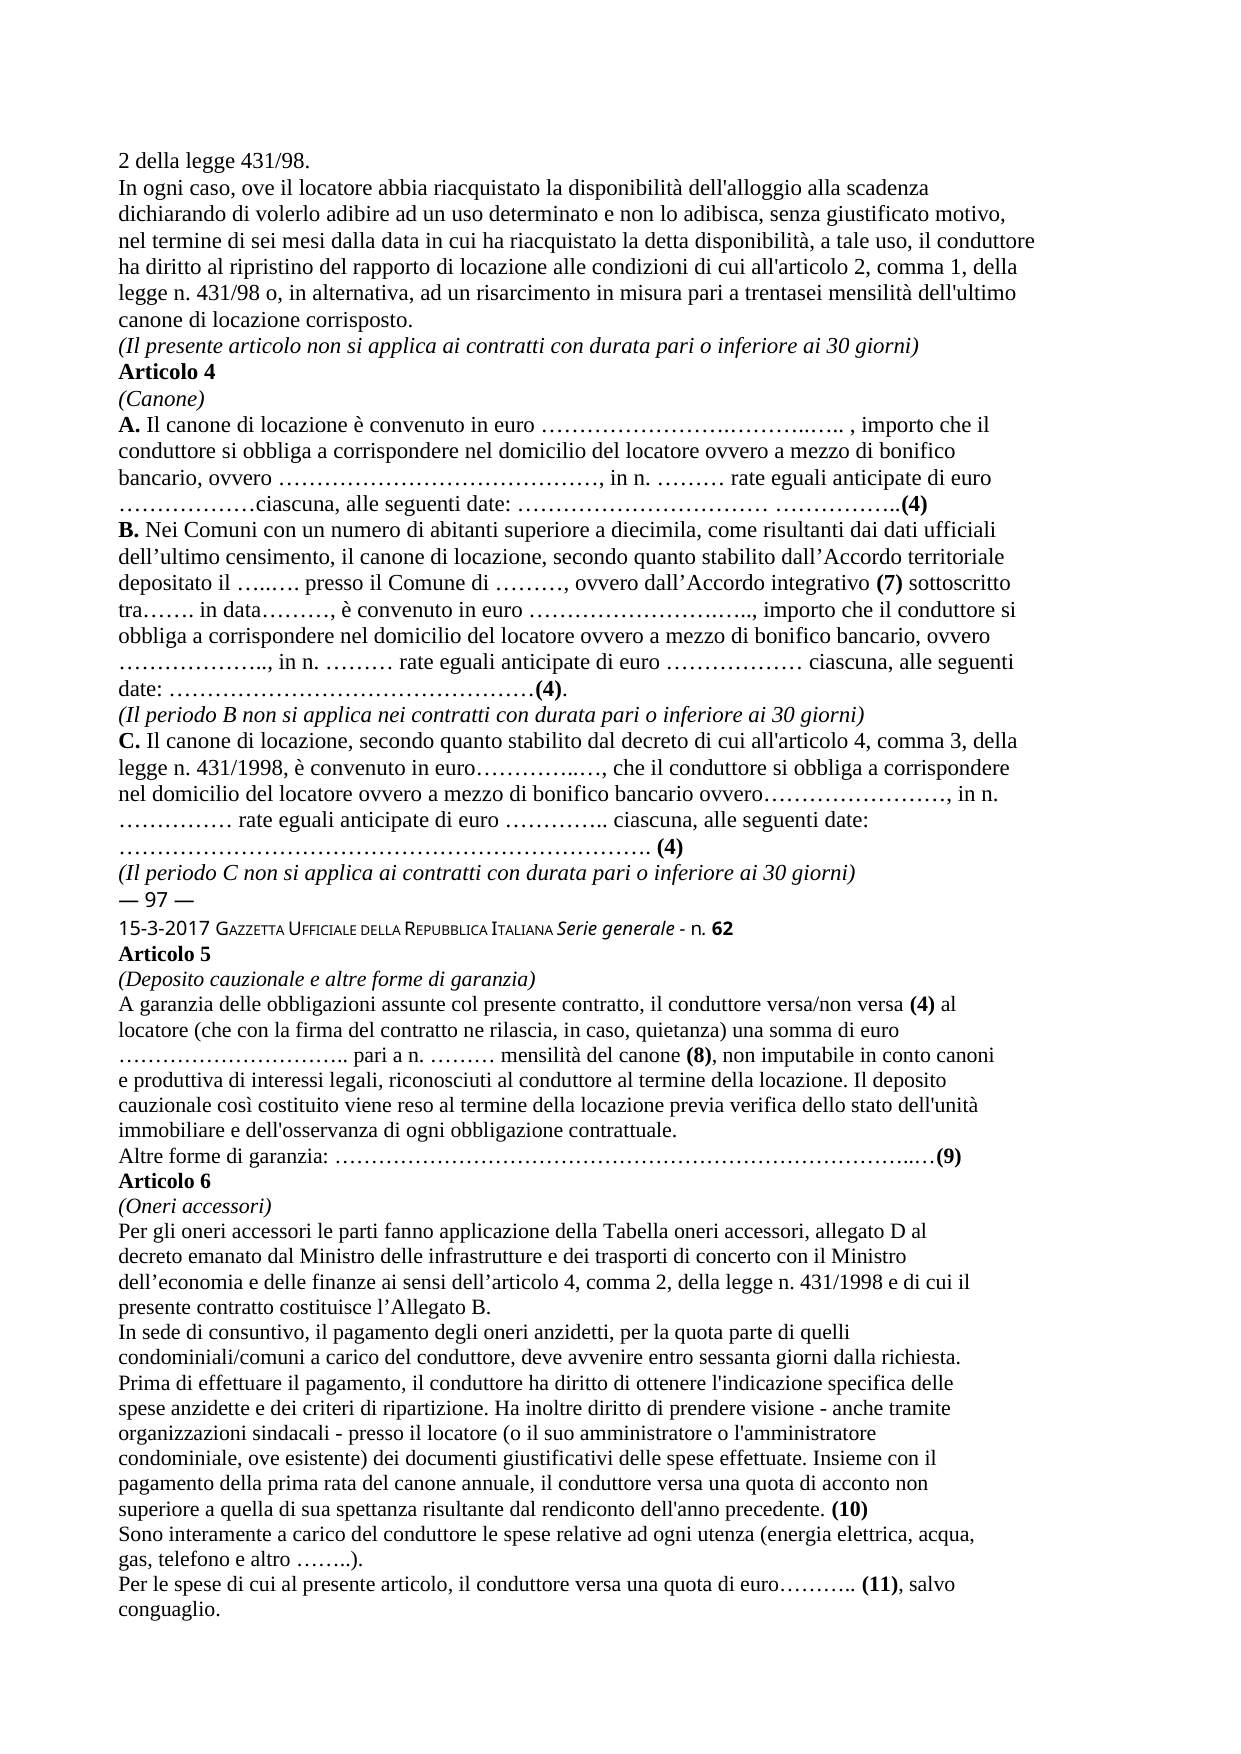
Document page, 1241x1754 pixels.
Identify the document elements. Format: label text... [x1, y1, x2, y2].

text superiore a quella di sua spettanza risultante dal rendiconto dell'anno precedente. (10) [118, 1496, 1122, 1521]
text — 97 — [118, 886, 1122, 914]
text locatore (che con la firma del contratto ne rilascia, in caso, quietanza) una somma di euro [118, 1017, 1122, 1042]
text (Deposito cauzionale e altre forme di garanzia) [118, 966, 1122, 991]
text immobiliare e dell'osservanza di ogni obbligazione contrattuale. [118, 1117, 1122, 1143]
text Per gli oneri accessori le parti fanno applicazione della Tabella oneri accessori, allegato D al [118, 1218, 1122, 1243]
text Per le spese di cui al presente articolo, il conduttore versa una quota di euro……….. (11), salvo [118, 1571, 1122, 1596]
text organizzazioni sindacali - presso il locatore (o il suo amministratore o l'amministratore [118, 1420, 1122, 1445]
text …………… rate eguali anticipate di euro ………….. ciascuna, alle seguenti date: [118, 806, 1122, 833]
text (Il presente articolo non si applica ai contratti con durata pari o inferiore ai 30 giorni) [118, 332, 1122, 358]
text nel domicilio del locatore ovvero a mezzo di bonifico bancario ovvero……………………, in n. [118, 780, 1122, 806]
text C. Il canone di locazione, secondo quanto stabilito dal decreto di cui all'articolo 4, comma 3, della [118, 727, 1122, 754]
text bancario, ovvero ……………………………………, in n. ……… rate eguali anticipate di euro [118, 464, 1122, 490]
text (Il periodo C non si applica ai contratti con durata pari o inferiore ai 30 giorni) [118, 859, 1122, 886]
text ……………….., in n. ……… rate eguali anticipate di euro ……………… ciascuna, alle seguenti [118, 648, 1122, 675]
text (Il periodo B non si applica nei contratti con durata pari o inferiore ai 30 giorni) [118, 701, 1122, 727]
text 15-3-2017 GAZZETTA UFFICIALE DELLA REPUBBLICA ITALIANA Serie generale - n. 62 [118, 914, 1122, 941]
text dichiarando di volerlo adibire ad un uso determinato e non lo adibisca, senza giustificato motivo, [118, 200, 1122, 227]
text Articolo 6 [118, 1168, 1122, 1193]
text gas, telefono e altro ……..). [118, 1546, 1122, 1571]
text In ogni caso, ove il locatore abbia riacquistato la disponibilità dell'alloggio alla scadenza [118, 174, 1122, 200]
text (Oneri accessori) [118, 1193, 1122, 1218]
text A garanzia delle obbligazioni assunte col presente contratto, il conduttore versa/non versa (4) al [118, 991, 1122, 1017]
text nel termine di sei mesi dalla data in cui ha riacquistato la detta disponibilità, a tale uso, il conduttore [118, 227, 1122, 253]
text depositato il …..…. presso il Comune di ………, ovvero dall’Accordo integrativo (7) sottoscritto [118, 569, 1122, 596]
text legge n. 431/1998, è convenuto in euro…………..…, che il conduttore si obbliga a corrispondere [118, 754, 1122, 780]
text B. Nei Comuni con un numero di abitanti superiore a diecimila, come risultanti dai dati ufficiali [118, 517, 1122, 543]
text condominiale, ove esistente) dei documenti giustificativi delle spese effettuate. Insieme con il [118, 1445, 1122, 1470]
text Sono interamente a carico del conduttore le spese relative ad ogni utenza (energia elettrica, acqua, [118, 1521, 1122, 1546]
text obbliga a corrispondere nel domicilio del locatore ovvero a mezzo di bonifico bancario, ovvero [118, 622, 1122, 648]
text ………………ciascuna, alle seguenti date: …………………………… ……………..(4) [118, 490, 1122, 517]
text conduttore si obbliga a corrispondere nel domicilio del locatore ovvero a mezzo di bonifico [118, 437, 1122, 464]
text date: …………………………………………(4). [118, 675, 1122, 701]
text ha diritto al ripristino del rapporto di locazione alle condizioni di cui all'articolo 2, comma 1, della [118, 253, 1122, 279]
text canone di locazione corrisposto. [118, 306, 1122, 332]
text ………………………….. pari a n. ……… mensilità del canone (8), non imputabile in conto canoni [118, 1042, 1122, 1067]
text A. Il canone di locazione è convenuto in euro …………………….………..….. , importo che il [118, 411, 1122, 437]
text dell’economia e delle finanze ai sensi dell’articolo 4, comma 2, della legge n. 431/1998 e di cui il [118, 1269, 1122, 1294]
text (Canone) [118, 385, 1122, 411]
text e produttiva di interessi legali, riconosciuti al conduttore al termine della locazione. Il deposito [118, 1067, 1122, 1092]
text In sede di consuntivo, il pagamento degli oneri anzidetti, per la quota parte di quelli [118, 1319, 1122, 1344]
text Articolo 4 [118, 358, 1122, 385]
text 2 della legge 431/98. [118, 148, 1122, 174]
text cauzionale così costituito viene reso al termine della locazione previa verifica dello stato dell'unità [118, 1092, 1122, 1117]
text Articolo 5 [118, 941, 1122, 966]
text dell’ultimo censimento, il canone di locazione, secondo quanto stabilito dall’Accordo territoriale [118, 543, 1122, 569]
text decreto emanato dal Ministro delle infrastrutture e dei trasporti di concerto con il Ministro [118, 1243, 1122, 1269]
text spese anzidette e dei criteri di ripartizione. Ha inoltre diritto di prendere visione - anche tramite [118, 1395, 1122, 1420]
text conguaglio. [118, 1596, 1122, 1622]
text Prima di effettuare il pagamento, il conduttore ha diritto di ottenere l'indicazione specifica delle [118, 1369, 1122, 1395]
text pagamento della prima rata del canone annuale, il conduttore versa una quota di acconto non [118, 1470, 1122, 1496]
text Altre forme di garanzia: ……………………………………………………………………..…(9) [118, 1143, 1122, 1168]
text tra……. in data………, è convenuto in euro …………………….….., importo che il conduttore si [118, 596, 1122, 622]
text legge n. 431/98 o, in alternativa, ad un risarcimento in misura pari a trentasei mensilità dell'ultimo [118, 279, 1122, 306]
text ……………………………………………………………. (4) [118, 833, 1122, 859]
text presente contratto costituisce l’Allegato B. [118, 1294, 1122, 1319]
text condominiali/comuni a carico del conduttore, deve avvenire entro sessanta giorni dalla richiesta. [118, 1344, 1122, 1369]
